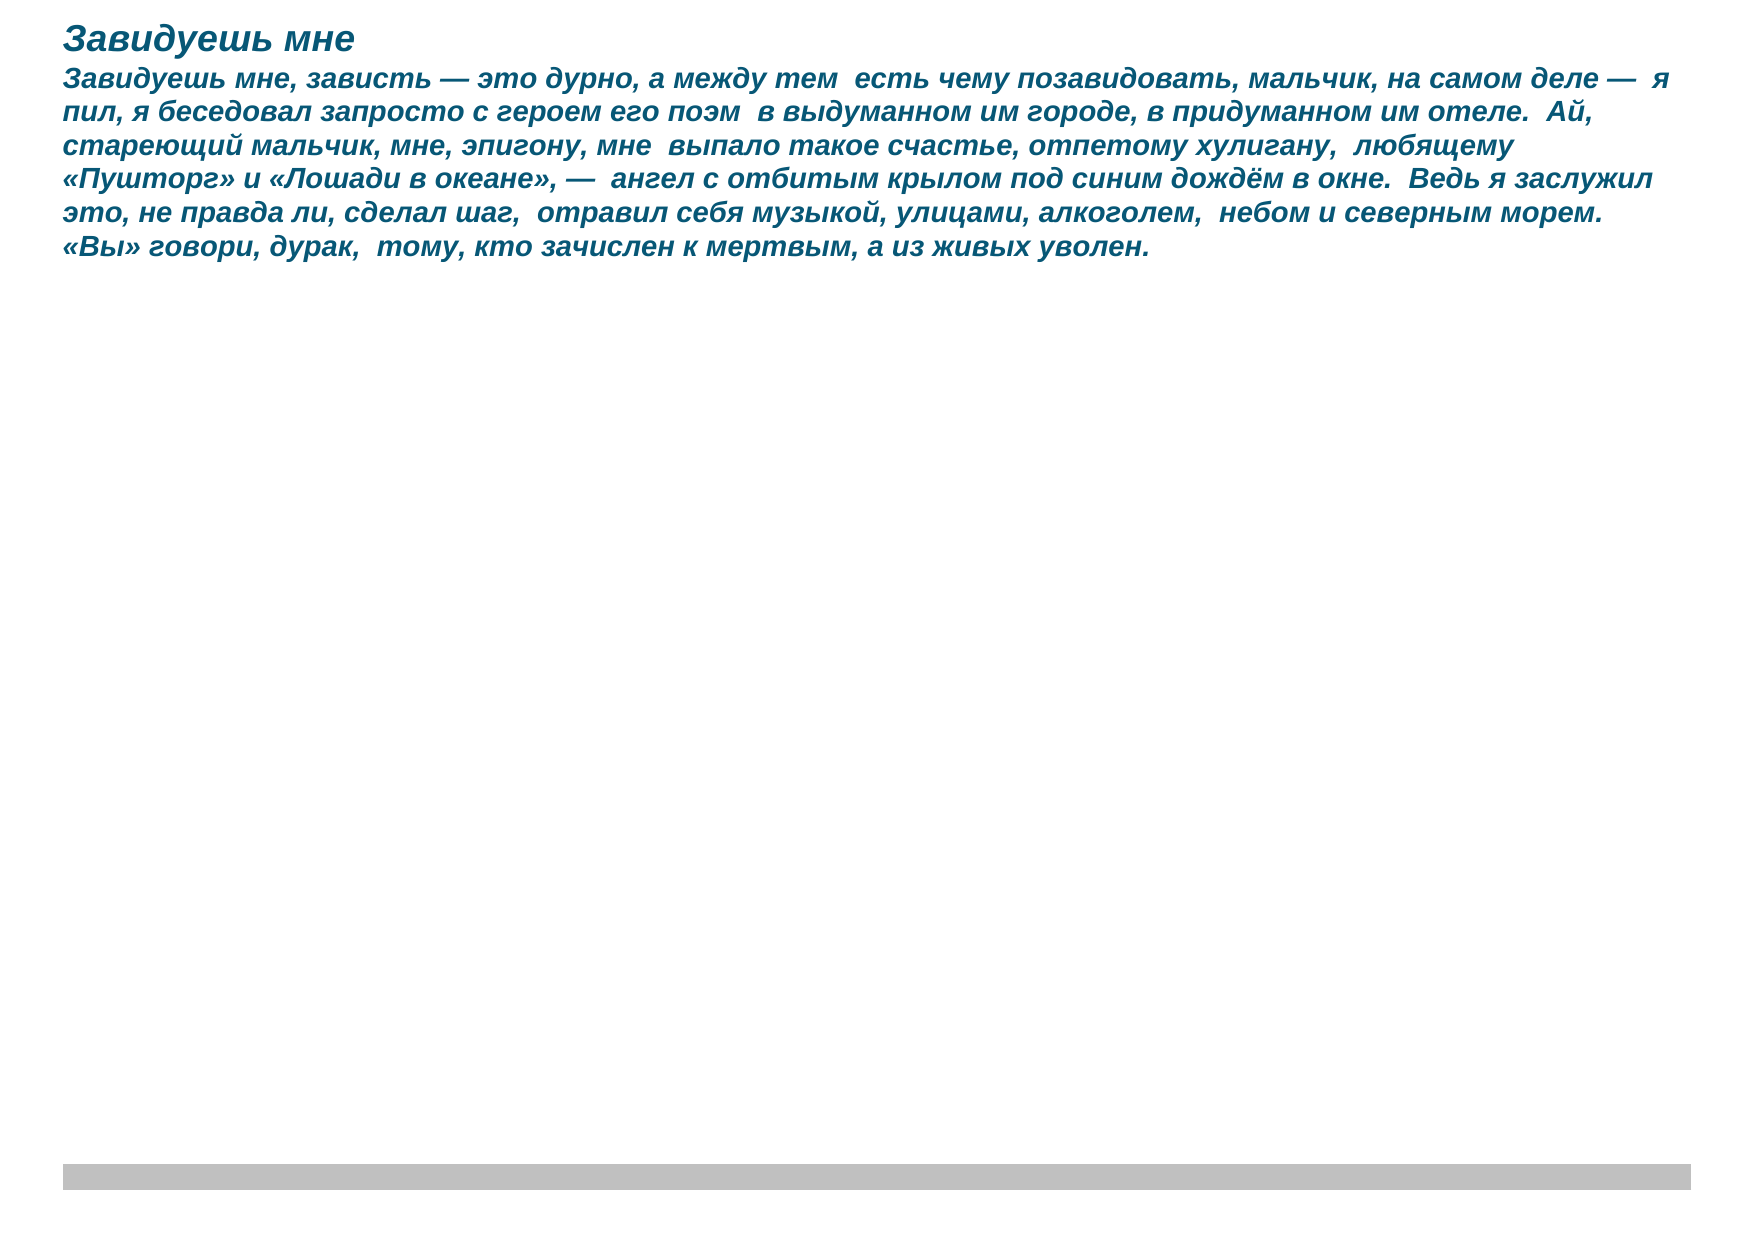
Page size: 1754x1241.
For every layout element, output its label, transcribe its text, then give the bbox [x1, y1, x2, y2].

text Завидуешь мне, зависть — это дурно, а между тем [62, 61, 1691, 262]
subtitle Завидуешь мне [62, 17, 1691, 60]
